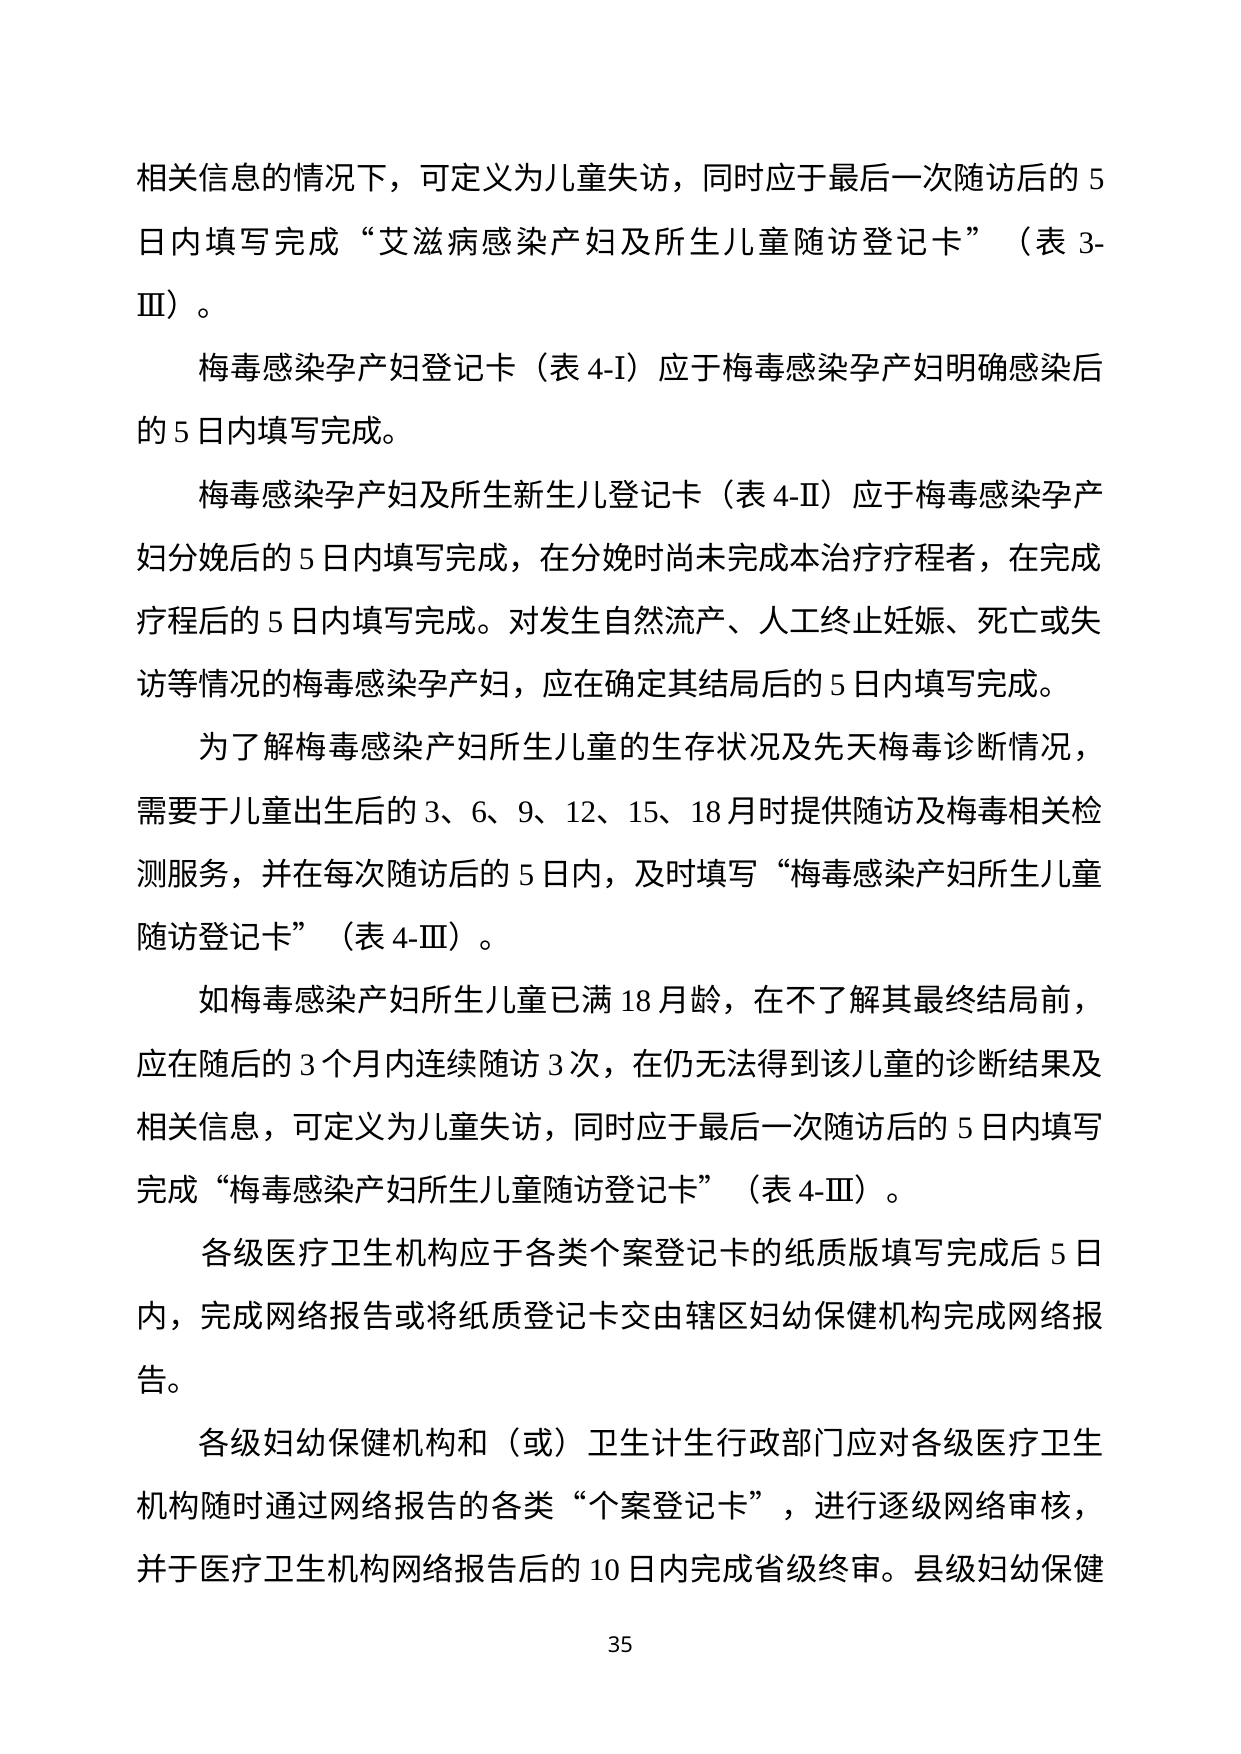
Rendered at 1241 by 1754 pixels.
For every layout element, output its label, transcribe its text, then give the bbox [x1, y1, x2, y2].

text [136, 1418, 1104, 1590]
text 梅毒感染孕产妇及所生新生儿登记卡（表4-Ⅱ）应于梅毒感染孕产妇分娩后的5日内填写完成，在分娩时尚未完成本治疗疗程者，在完成疗程后的5日内填写完成。对发生自然流产、人工终止妊娠、死亡或失访等情况的梅毒感染孕产妇，应在确定其结局后的5日内填写完成。 [136, 470, 1104, 704]
text 梅毒感染孕产妇登记卡（表4-Ⅰ）应于梅毒感染孕产妇明确感染后的5日内填写完成。 [136, 343, 1104, 452]
text 各级医疗卫生机构应于各类个案登记卡的纸质版填写完成后5日内，完成网络报告或将纸质登记卡交由辖区妇幼保健机构完成网络报告。 [136, 1228, 1104, 1400]
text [136, 153, 1104, 325]
text 为了解梅毒感染产妇所生儿童的生存状况及先天梅毒诊断情况，需要于儿童出生后的3、6、9、12、15、18月时提供随访及梅毒相关检测服务，并在每次随访后的5日内，及时填写“梅毒感染产妇所生儿童随访登记卡”（表4-Ⅲ）。 [136, 723, 1104, 957]
text 如梅毒感染产妇所生儿童已满18月龄，在不了解其最终结局前，应在随后的3个月内连续随访3次，在仍无法得到该儿童的诊断结果及相关信息，可定义为儿童失访，同时应于最后一次随访后的5日内填写完成“梅毒感染产妇所生儿童随访登记卡”（表4-Ⅲ）。 [136, 976, 1104, 1210]
